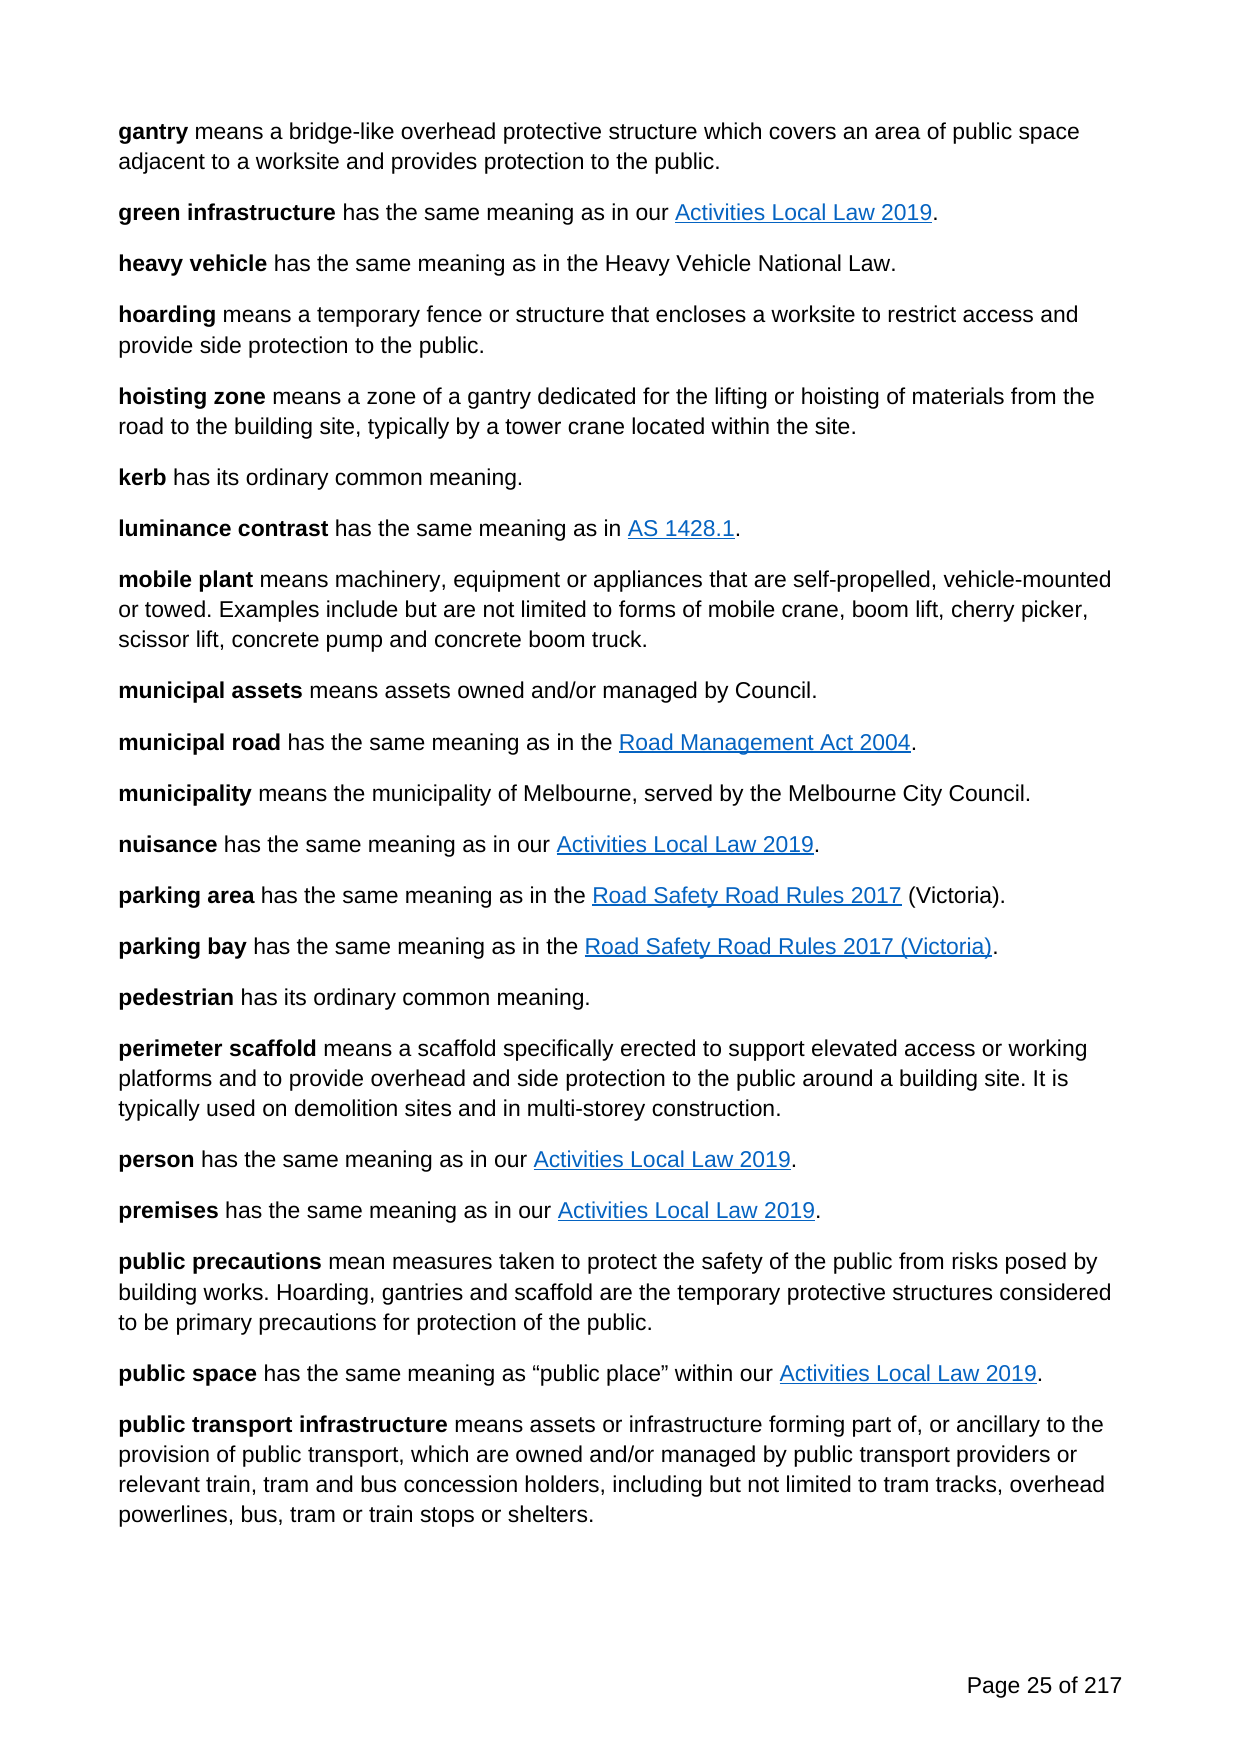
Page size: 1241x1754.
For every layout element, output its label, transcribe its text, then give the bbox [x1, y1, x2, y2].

text municipality means the municipality of Melbourne, served by the Melbourne City Council. [118, 779, 1122, 806]
text public transport infrastructure means assets or infrastructure forming part of, or ancillary to the provision of public transport, which are owned and/or managed by public transport providers or relevant train, tram and bus concession holders, including but not limited to tram tracks, overhead powerlines, bus, tram or train stops or shelters. [118, 1411, 1122, 1528]
text green infrastructure has the same meaning as in our Activities Local Law 2019. [118, 199, 1122, 226]
text municipal assets means assets owned and/or managed by Council. [118, 677, 1122, 704]
text mobile plant means machinery, equipment or appliances that are self-propelled, vehicle-mounted or towed. Examples include but are not limited to forms of mobile crane, boom lift, cherry picker, scissor lift, concrete pump and concrete boom truck. [118, 566, 1122, 653]
text parking bay has the same meaning as in the Road Safety Road Rules 2017 (Victoria). [118, 933, 1122, 959]
text hoisting zone means a zone of a gantry dedicated for the lifting or hoisting of materials from the road to the building site, typically by a tower crane located within the site. [118, 383, 1122, 439]
text nuisance has the same meaning as in our Activities Local Law 2019. [118, 831, 1122, 857]
text perimeter scaffold means a scaffold specifically erected to support elevated access or working platforms and to provide overhead and side protection to the public around a building site. It is typically used on demolition sites and in multi-storey construction. [118, 1035, 1122, 1122]
text gantry means a bridge-like overhead protective structure which covers an area of public space adjacent to a worksite and provides protection to the public. [118, 118, 1122, 175]
text pedestrian has its ordinary common meaning. [118, 984, 1122, 1010]
text person has the same meaning as in our Activities Local Law 2019. [118, 1146, 1122, 1173]
text premises has the same meaning as in our Activities Local Law 2019. [118, 1197, 1122, 1224]
text municipal road has the same meaning as in the Road Management Act 2004. [118, 728, 1122, 755]
text public space has the same meaning as “public place” within our Activities Local Law 2019. [118, 1360, 1122, 1386]
text parking area has the same meaning as in the Road Safety Road Rules 2017 (Victoria). [118, 882, 1122, 908]
text kerb has its ordinary common meaning. [118, 464, 1122, 490]
text heavy vehicle has the same meaning as in the Heavy Vehicle National Law. [118, 250, 1122, 277]
text public precautions mean measures taken to protect the safety of the public from risks posed by building works. Hoarding, gantries and scaffold are the temporary protective structures considered to be primary precautions for protection of the public. [118, 1248, 1122, 1335]
text hoarding means a temporary fence or structure that encloses a worksite to restrict access and provide side protection to the public. [118, 301, 1122, 358]
text luminance contrast has the same meaning as in AS 1428.1. [118, 515, 1122, 541]
